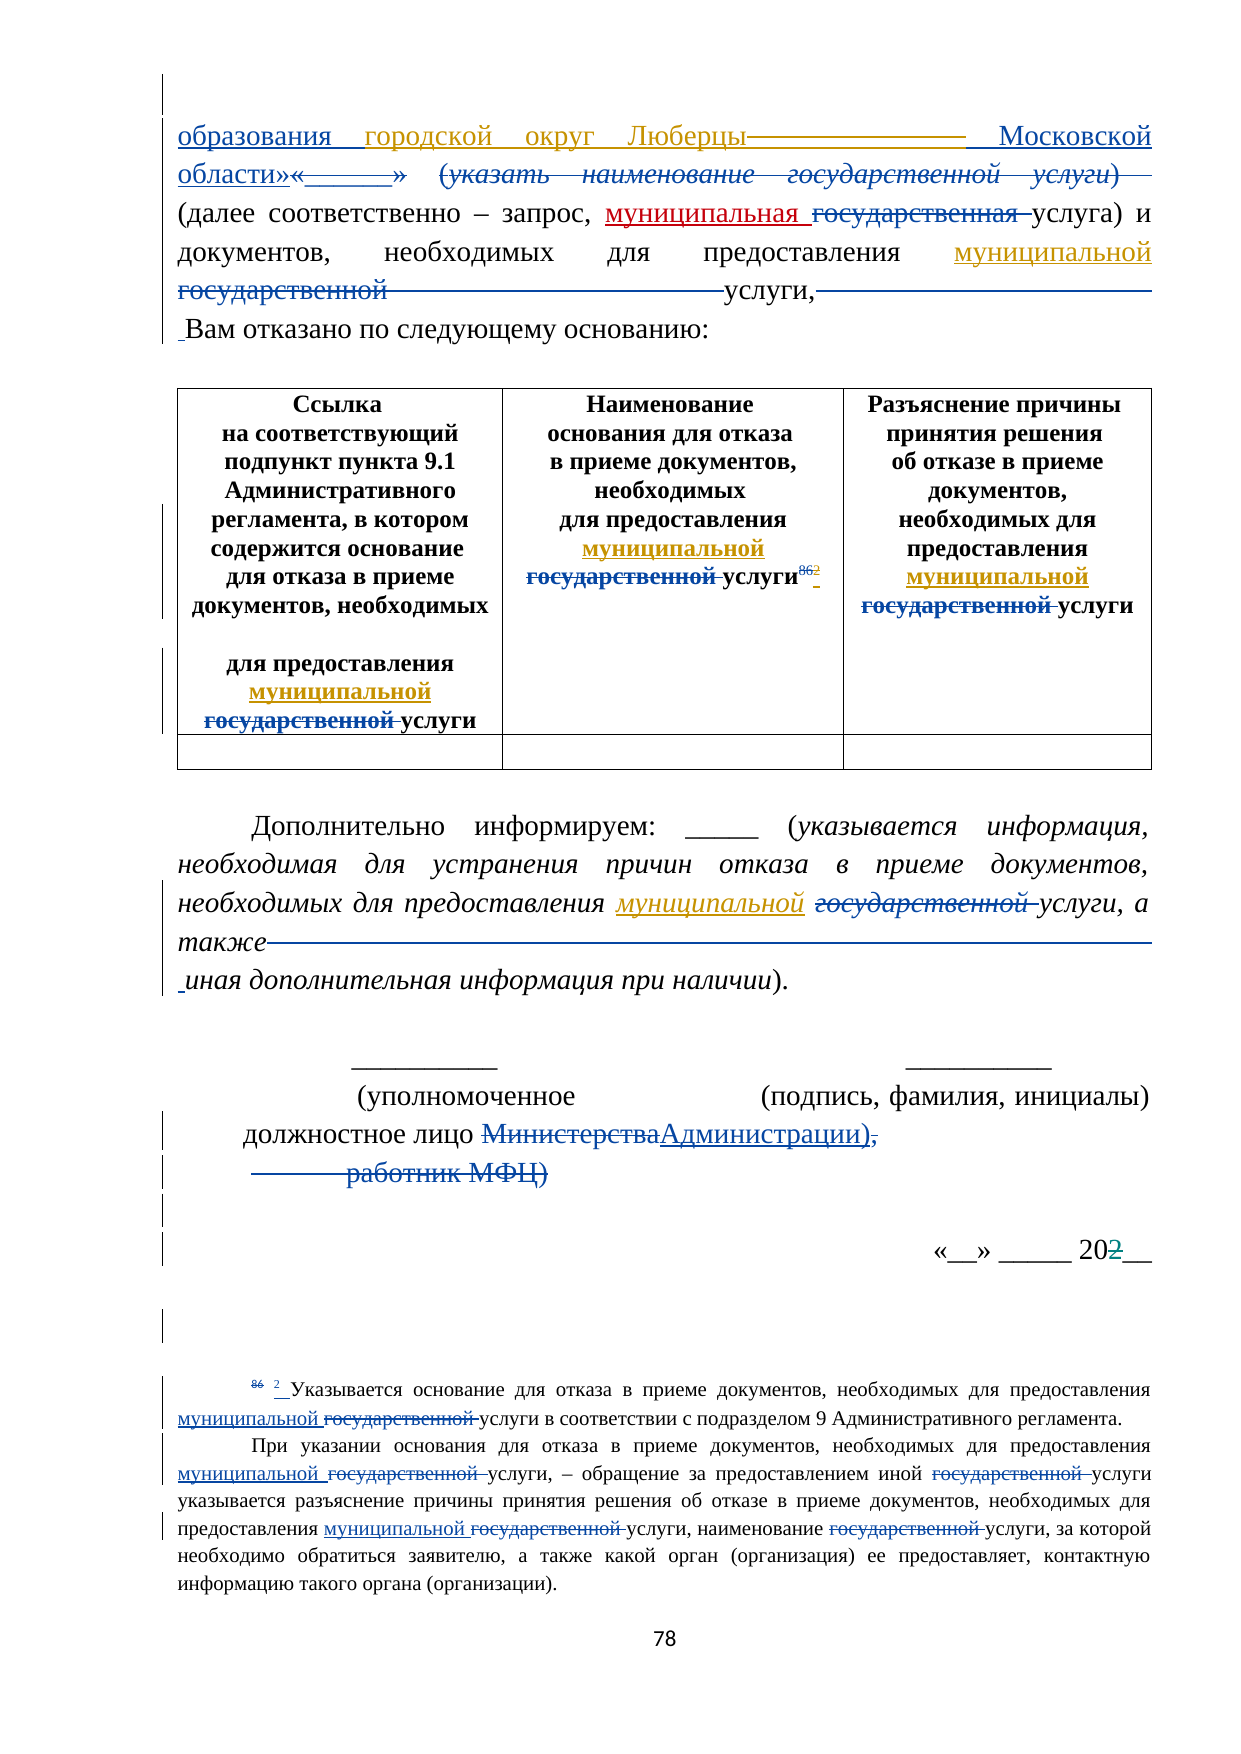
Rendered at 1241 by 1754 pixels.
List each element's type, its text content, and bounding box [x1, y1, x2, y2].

table_header Разъяснение причины принятия решения об отказе в приеме документов, необходимых для предоставления услуги [844, 389, 1151, 734]
table_cell [844, 735, 1151, 768]
text __________ __________ [177, 1039, 1152, 1073]
text «__» _____ 20__ [177, 1232, 1152, 1266]
table_header Ссылка на соответствующий подпункт пункта 9.1 Административного регламента, в котором содержится основание для отказа в приеме документов, необходимых для предоставления услуги [178, 389, 502, 734]
table_cell [178, 735, 502, 768]
text Дополнительно информируем: _____ (указывается информация, необходимая для устранения причин отказа в приеме документов, необходимых для предоставления услуги, а такжеиная дополнительная информация при наличии). [177, 808, 1152, 996]
table_cell [503, 735, 843, 768]
table_header Наименование основания для отказа в приеме документов, необходимых для предоставления услуги [503, 389, 843, 734]
text (уполномоченное (подпись, фамилия, инициалы) должностное лицо [177, 1078, 1152, 1150]
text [177, 118, 1152, 147]
